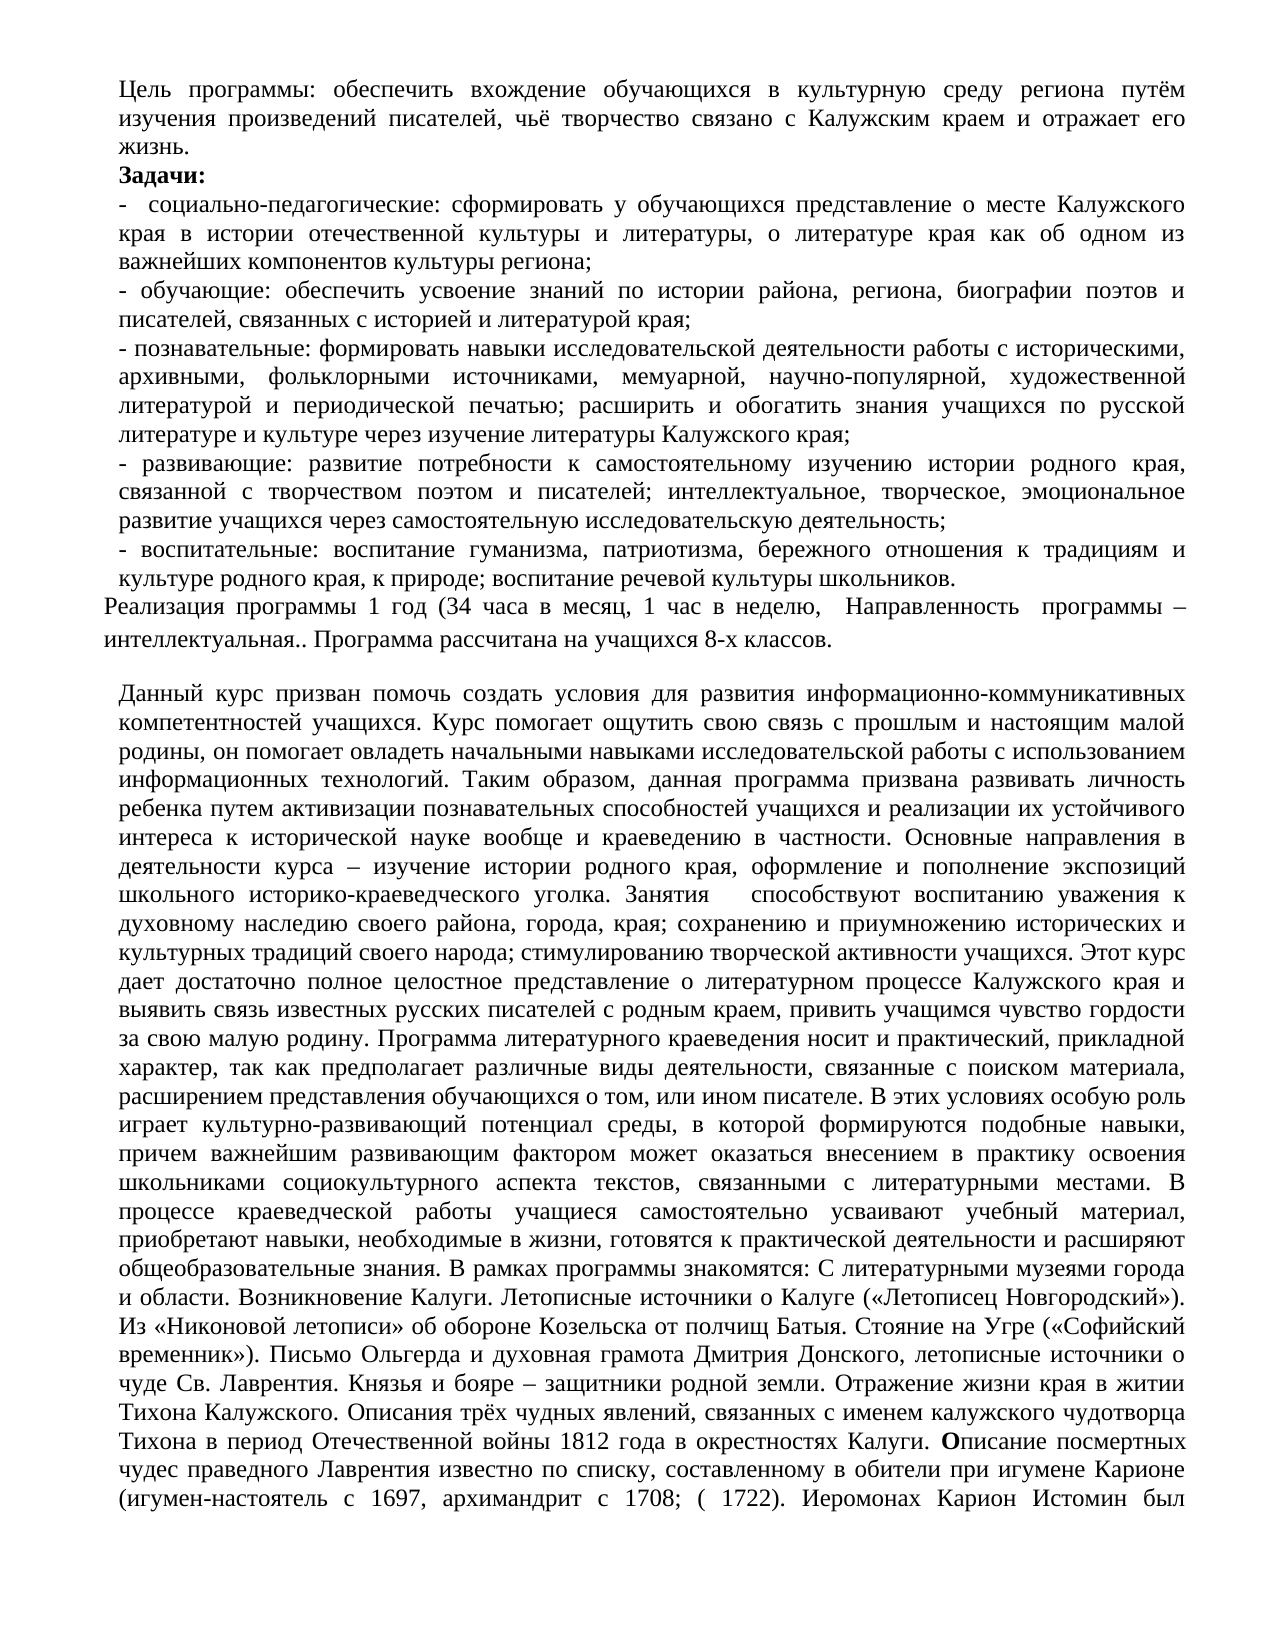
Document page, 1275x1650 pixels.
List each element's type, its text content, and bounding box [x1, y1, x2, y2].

text - познавательные: формировать навыки исследовательской деятельности работы с историческими, архивными, фольклорными источниками, мемуарной, научно-популярной, художественной литературой и периодической печатью; расширить и обогатить знания учащихся по русской литературе и культуре через изучение литературы Калужского края; [118, 333, 1186, 448]
text - развивающие: развитие потребности к самостоятельному изучению истории родного края, связанной с творчеством поэтом и писателей; интеллектуальное, творческое, эмоциональное развитие учащихся через самостоятельную исследовательскую деятельность; [118, 448, 1186, 534]
text Задачи: [118, 160, 1186, 189]
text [118, 678, 1186, 1455]
text - социально-педагогические: сформировать у обучающихся представление о месте Калужского края в истории отечественной культуры и литературы, о литературе края как об одном из важнейших компонентов культуры региона; [118, 189, 1186, 275]
text Цель программы: обеспечить вхождение обучающихся в культурную среду региона путём изучения произведений писателей, чьё творчество связано с Калужским краем и отражает его жизнь. [118, 74, 1186, 160]
text Реализация программы 1 год (34 часа в месяц, 1 час в неделю, Направленность программы – интеллектуальная.. Программа рассчитана на учащихся 8-х классов. [103, 591, 1186, 653]
text - воспитательные: воспитание гуманизма, патриотизма, бережного отношения к традициям и культуре родного края, к природе; воспитание речевой культуры школьников. [118, 534, 1186, 591]
text - обучающие: обеспечить усвоение знаний по истории района, региона, биографии поэтов и писателей, связанных с историей и литературой края; [118, 275, 1186, 333]
